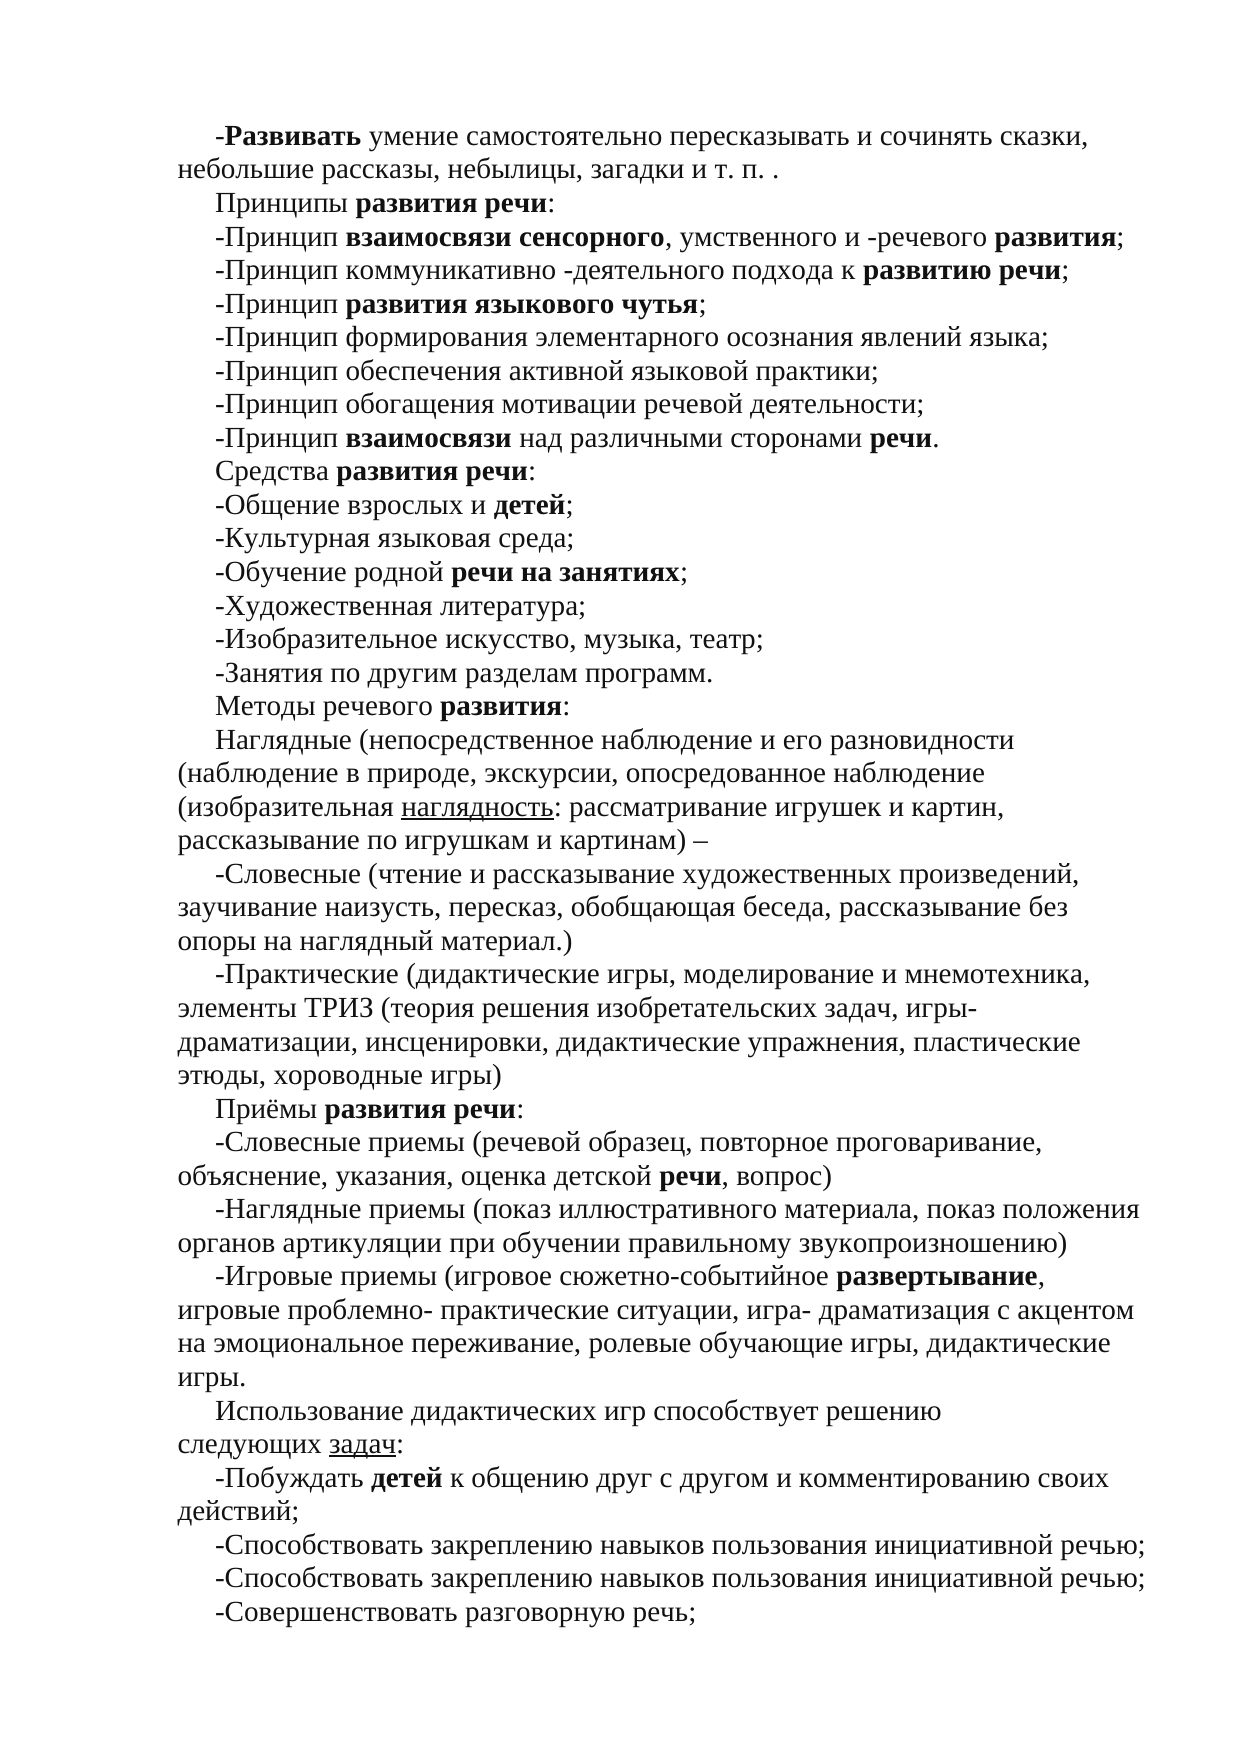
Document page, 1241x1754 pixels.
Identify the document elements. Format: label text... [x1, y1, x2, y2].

text -Принцип формирования элементарного осознания явлений языка; [177, 319, 1152, 353]
text -Изобразительное искусство, музыка, театр; [177, 621, 1152, 655]
text Использование дидактических игр способствует решению следующих задач: [177, 1393, 1152, 1460]
text -Словесные приемы (речевой образец, повторное проговаривание, объяснение, указания, оценка детской речи, вопрос) [177, 1124, 1152, 1191]
text Наглядные (непосредственное наблюдение и его разновидности (наблюдение в природе, экскурсии, опосредованное наблюдение (изобразительная наглядность: рассматривание игрушек и картин, рассказывание по игрушкам и картинам) – [177, 722, 1152, 856]
text Средства развития речи: [177, 453, 1152, 487]
text Приёмы развития речи: [177, 1091, 1152, 1124]
text -Принцип коммуникативно -деятельного подхода к развитию речи; [177, 252, 1152, 286]
text -Побуждать детей к общению друг с другом и комментированию своих действий; [177, 1460, 1152, 1527]
text -Практические (дидактические игры, моделирование и мнемотехника, элементы ТРИЗ (теория решения изобретательских задач, игры-драматизации, инсценировки, дидактические упражнения, пластические этюды, хороводные игры) [177, 957, 1152, 1091]
text -Принцип взаимосвязи над различными сторонами речи. [177, 420, 1152, 453]
text -Наглядные приемы (показ иллюстративного материала, показ положения органов артикуляции при обучении правильному звукопроизношению) [177, 1191, 1152, 1258]
text -Художественная литература; [177, 588, 1152, 621]
text -Способствовать закреплению навыков пользования инициативной речью; [177, 1527, 1152, 1560]
text -Способствовать закреплению навыков пользования инициативной речью; [177, 1560, 1152, 1594]
text -Культурная языковая среда; [177, 521, 1152, 554]
text -Принцип взаимосвязи сенсорного, умственного и -речевого развития; [177, 219, 1152, 252]
text -Принцип обеспечения активной языковой практики; [177, 353, 1152, 386]
text -Общение взрослых и детей; [177, 487, 1152, 521]
text Методы речевого развития: [177, 688, 1152, 722]
text -Развивать умение самостоятельно пересказывать и сочинять сказки, небольшие рассказы, небылицы, загадки и т. п. . [177, 118, 1152, 185]
text -Принцип обогащения мотивации речевой деятельности; [177, 386, 1152, 420]
text -Принцип развития языкового чутья; [177, 286, 1152, 319]
text -Игровые приемы (игровое сюжетно-событийное развертывание, игровые проблемно- практические ситуации, игра- драматизация с акцентом на эмоциональное переживание, ролевые обучающие игры, дидактические игры. [177, 1258, 1152, 1393]
text -Совершенствовать разговорную речь; [177, 1594, 1152, 1627]
text -Обучение родной речи на занятиях; [177, 554, 1152, 588]
text -Занятия по другим разделам программ. [177, 655, 1152, 688]
text -Словесные (чтение и рассказывание художественных произведений, заучивание наизусть, пересказ, обобщающая беседа, рассказывание без опоры на наглядный материал.) [177, 856, 1152, 957]
text Принципы развития речи: [177, 185, 1152, 219]
